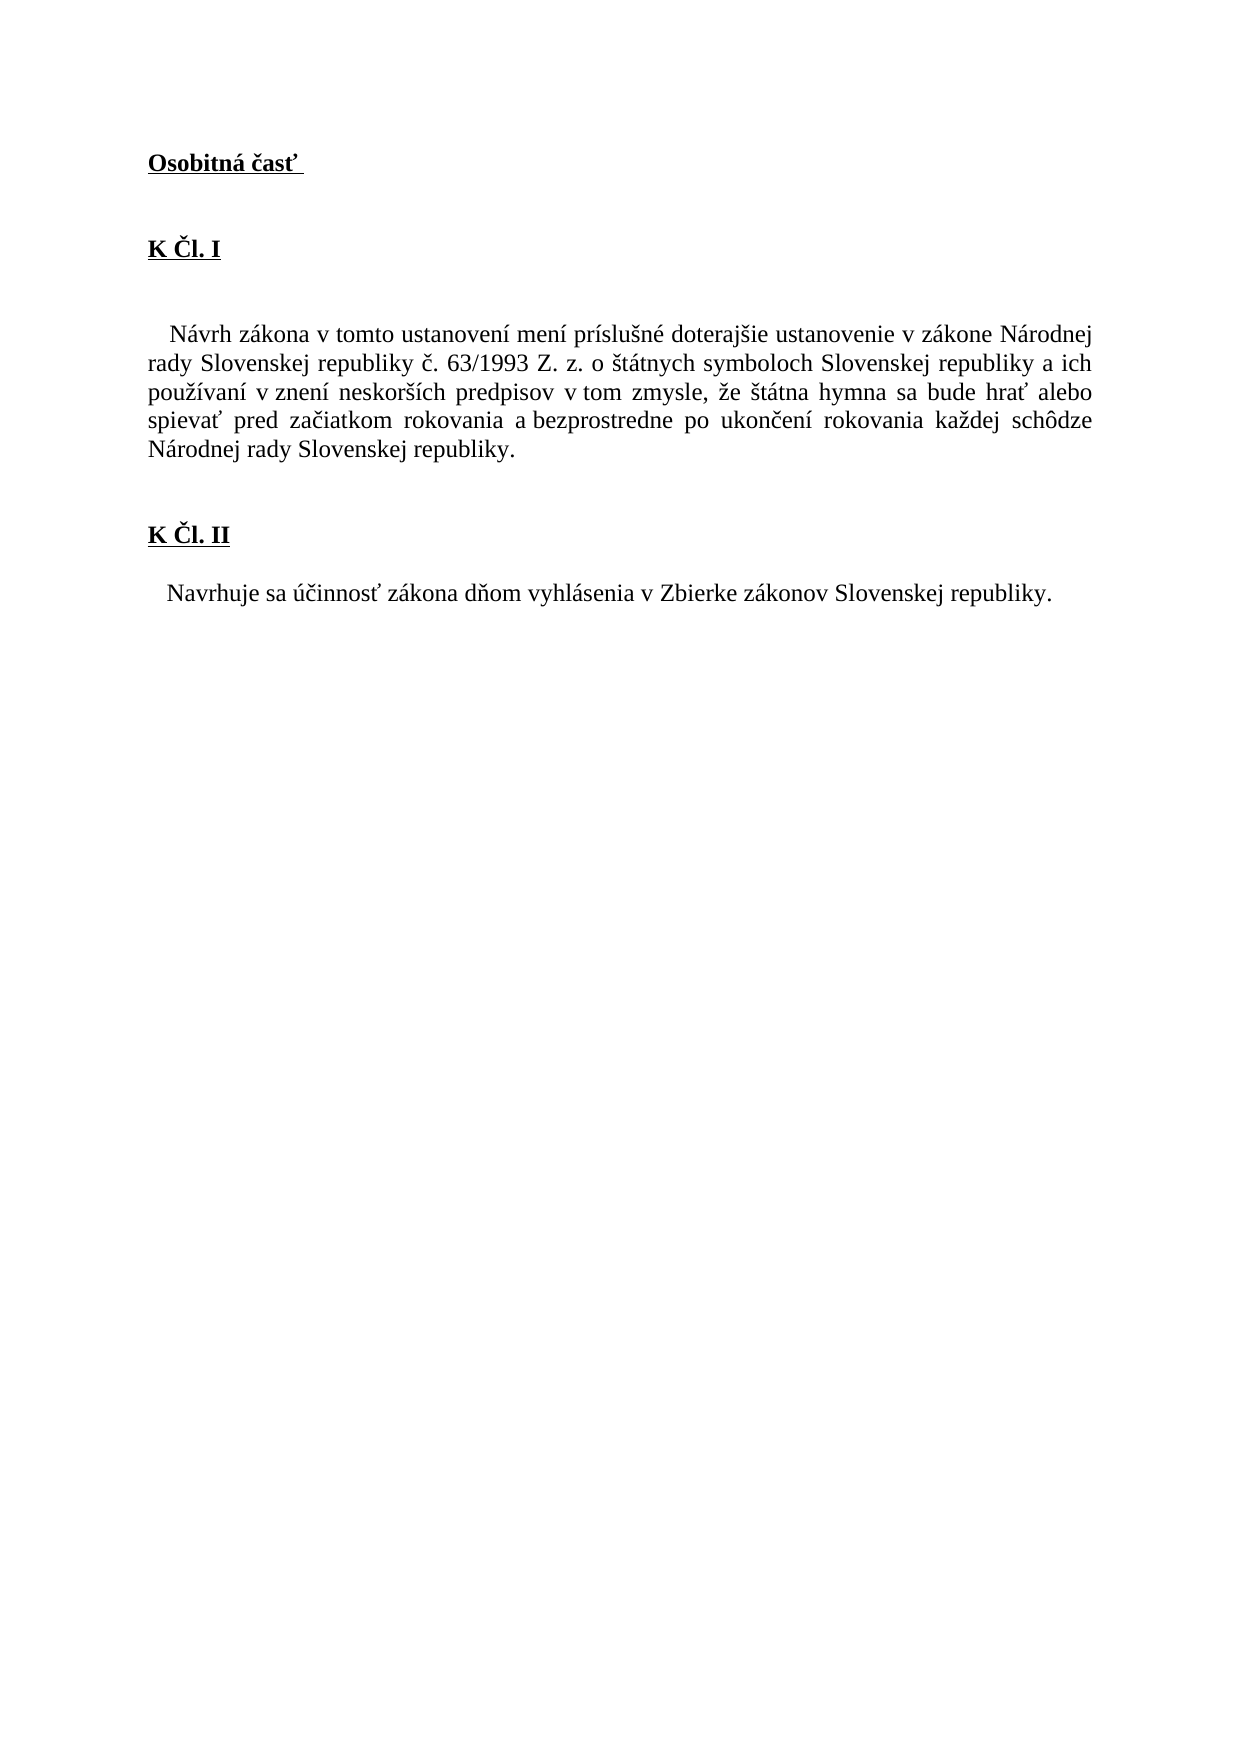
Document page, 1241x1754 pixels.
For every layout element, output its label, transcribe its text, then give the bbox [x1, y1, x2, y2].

text Návrh zákona v tomto ustanovení mení príslušné doterajšie ustanovenie v zákone Národnej rady Slovenskej republiky č. 63/1993 Z. z. o štátnych symboloch Slovenskej republiky a ich používaní v znení neskorších predpisov v tom zmysle, že štátna hymna sa bude hrať alebo spievať pred začiatkom rokovania a bezprostredne po ukončení rokovania každej schôdze Národnej rady Slovenskej republiky. [148, 319, 1093, 463]
text K Čl. II [148, 521, 1093, 549]
text Navrhuje sa účinnosť zákona dňom vyhlásenia v Zbierke zákonov Slovenskej republiky. [148, 578, 1093, 607]
list K Čl. I [148, 234, 1093, 263]
text Osobitná časť [148, 148, 1093, 176]
